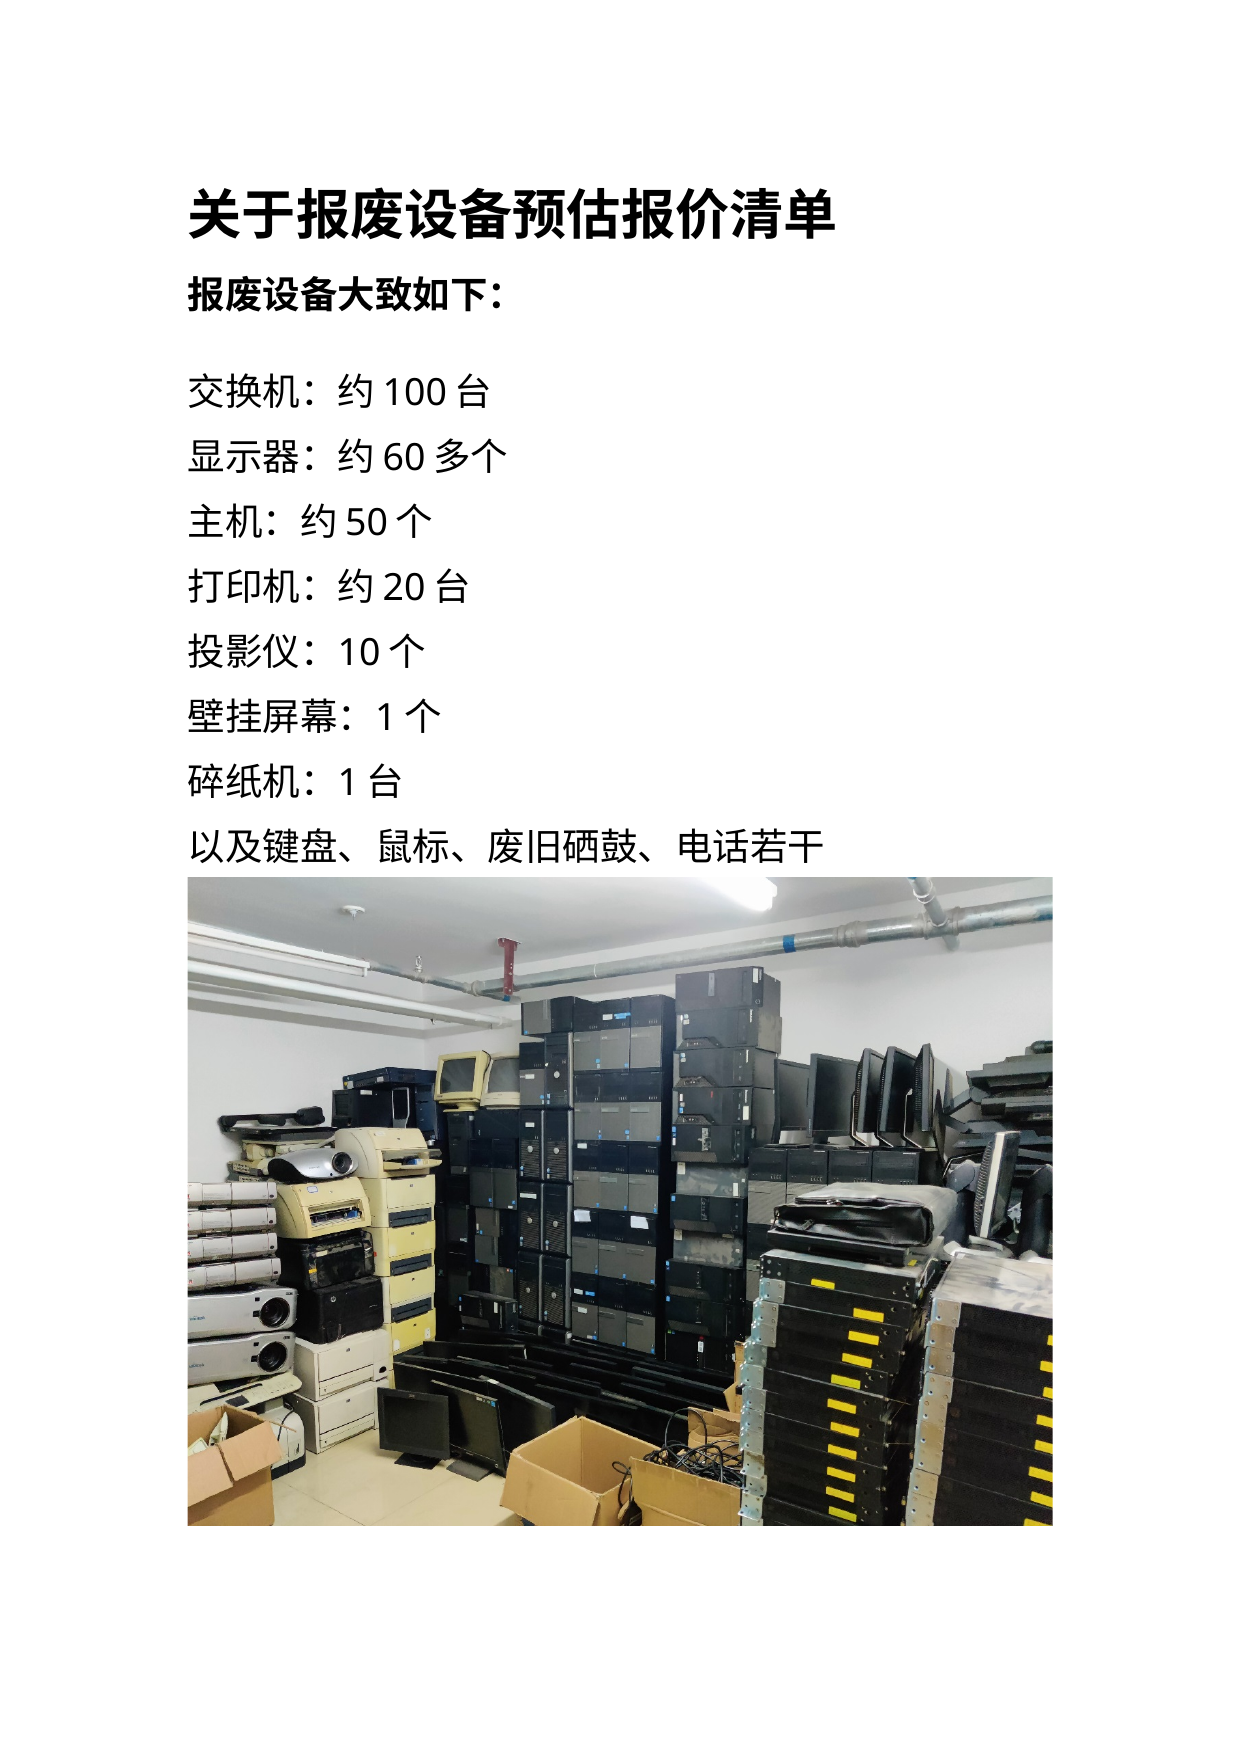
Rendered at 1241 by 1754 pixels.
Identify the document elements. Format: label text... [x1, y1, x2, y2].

text 主机：约50个 [187, 487, 1053, 552]
text 投影仪：10个 [187, 617, 1053, 682]
text 报废设备大致如下： [187, 259, 1053, 324]
text 显示器：约60多个 [187, 422, 1053, 487]
text 打印机：约20台 [187, 552, 1053, 617]
text 关于报废设备预估报价清单 [187, 162, 1053, 259]
text 交换机：约100台 [187, 357, 1053, 422]
text 碎纸机：1台 [187, 747, 1053, 812]
picture [187, 877, 1053, 1526]
text 壁挂屏幕：1个 [187, 682, 1053, 747]
text 以及键盘、鼠标、废旧硒鼓、电话若干 [187, 812, 1053, 877]
